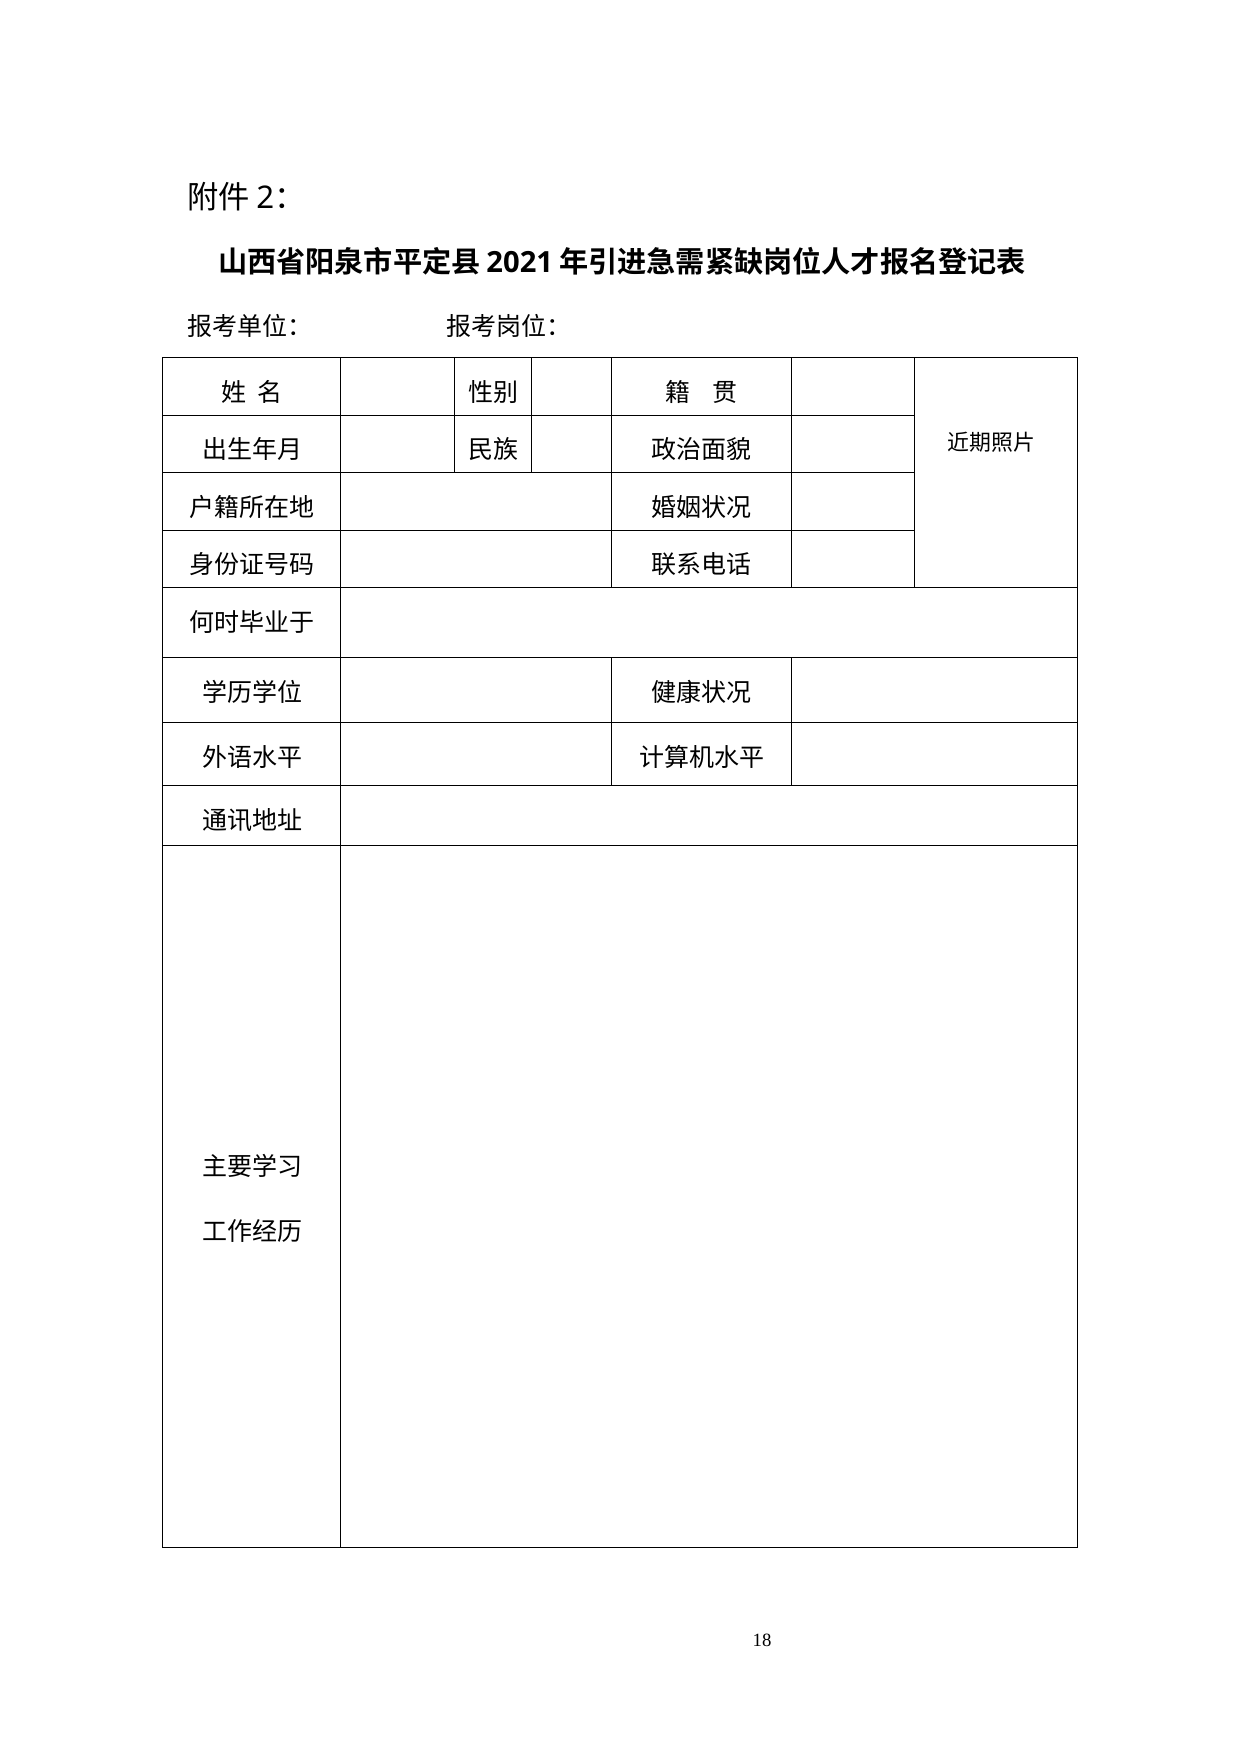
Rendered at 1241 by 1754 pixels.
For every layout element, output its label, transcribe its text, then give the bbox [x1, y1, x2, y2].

table_cell [341, 846, 1077, 1547]
table_cell 出生年月 [163, 416, 340, 472]
table_cell 主要学习 工作经历 [163, 846, 340, 1547]
table_cell 身份证号码 [163, 531, 340, 587]
table_cell [792, 723, 1077, 785]
table_cell 政治面貌 [612, 416, 791, 472]
table_header 近期照片 免冠一寸照 [915, 358, 1077, 587]
table_cell [792, 658, 1077, 722]
table_cell 民族 [455, 416, 531, 472]
table_cell [341, 723, 611, 785]
table_cell [792, 416, 914, 472]
text 报考单位： 报考岗位： [187, 292, 1053, 357]
table_header 姓 名 [163, 358, 340, 414]
text 附件2： [187, 162, 1053, 227]
table_cell [341, 658, 611, 722]
table_cell [792, 473, 914, 529]
table_cell 健康状况 [612, 658, 791, 722]
table_cell [532, 416, 611, 472]
table_header 籍 贯 [612, 358, 791, 414]
table_cell 通讯地址 [163, 786, 340, 845]
table_cell [341, 416, 454, 472]
table_cell 计算机水平 [612, 723, 791, 785]
table_header [792, 358, 914, 414]
table_header 性别 [455, 358, 531, 414]
table_cell 外语水平 [163, 723, 340, 785]
table_cell [792, 531, 914, 587]
table_cell 户籍所在地 [163, 473, 340, 529]
text 山西省阳泉市平定县2021年引进急需紧缺岗位人才报名登记表 [187, 227, 1053, 292]
table_header [532, 358, 611, 414]
table_cell [341, 531, 611, 587]
table_cell 何时毕业于 何院校何专业 [163, 588, 340, 657]
table_cell 婚姻状况 [612, 473, 791, 529]
table_cell [341, 786, 1077, 845]
table_header [341, 358, 454, 414]
table_cell [341, 473, 611, 529]
table_cell 联系电话 [612, 531, 791, 587]
table_cell 学历学位 [163, 658, 340, 722]
table_cell [341, 588, 1077, 657]
